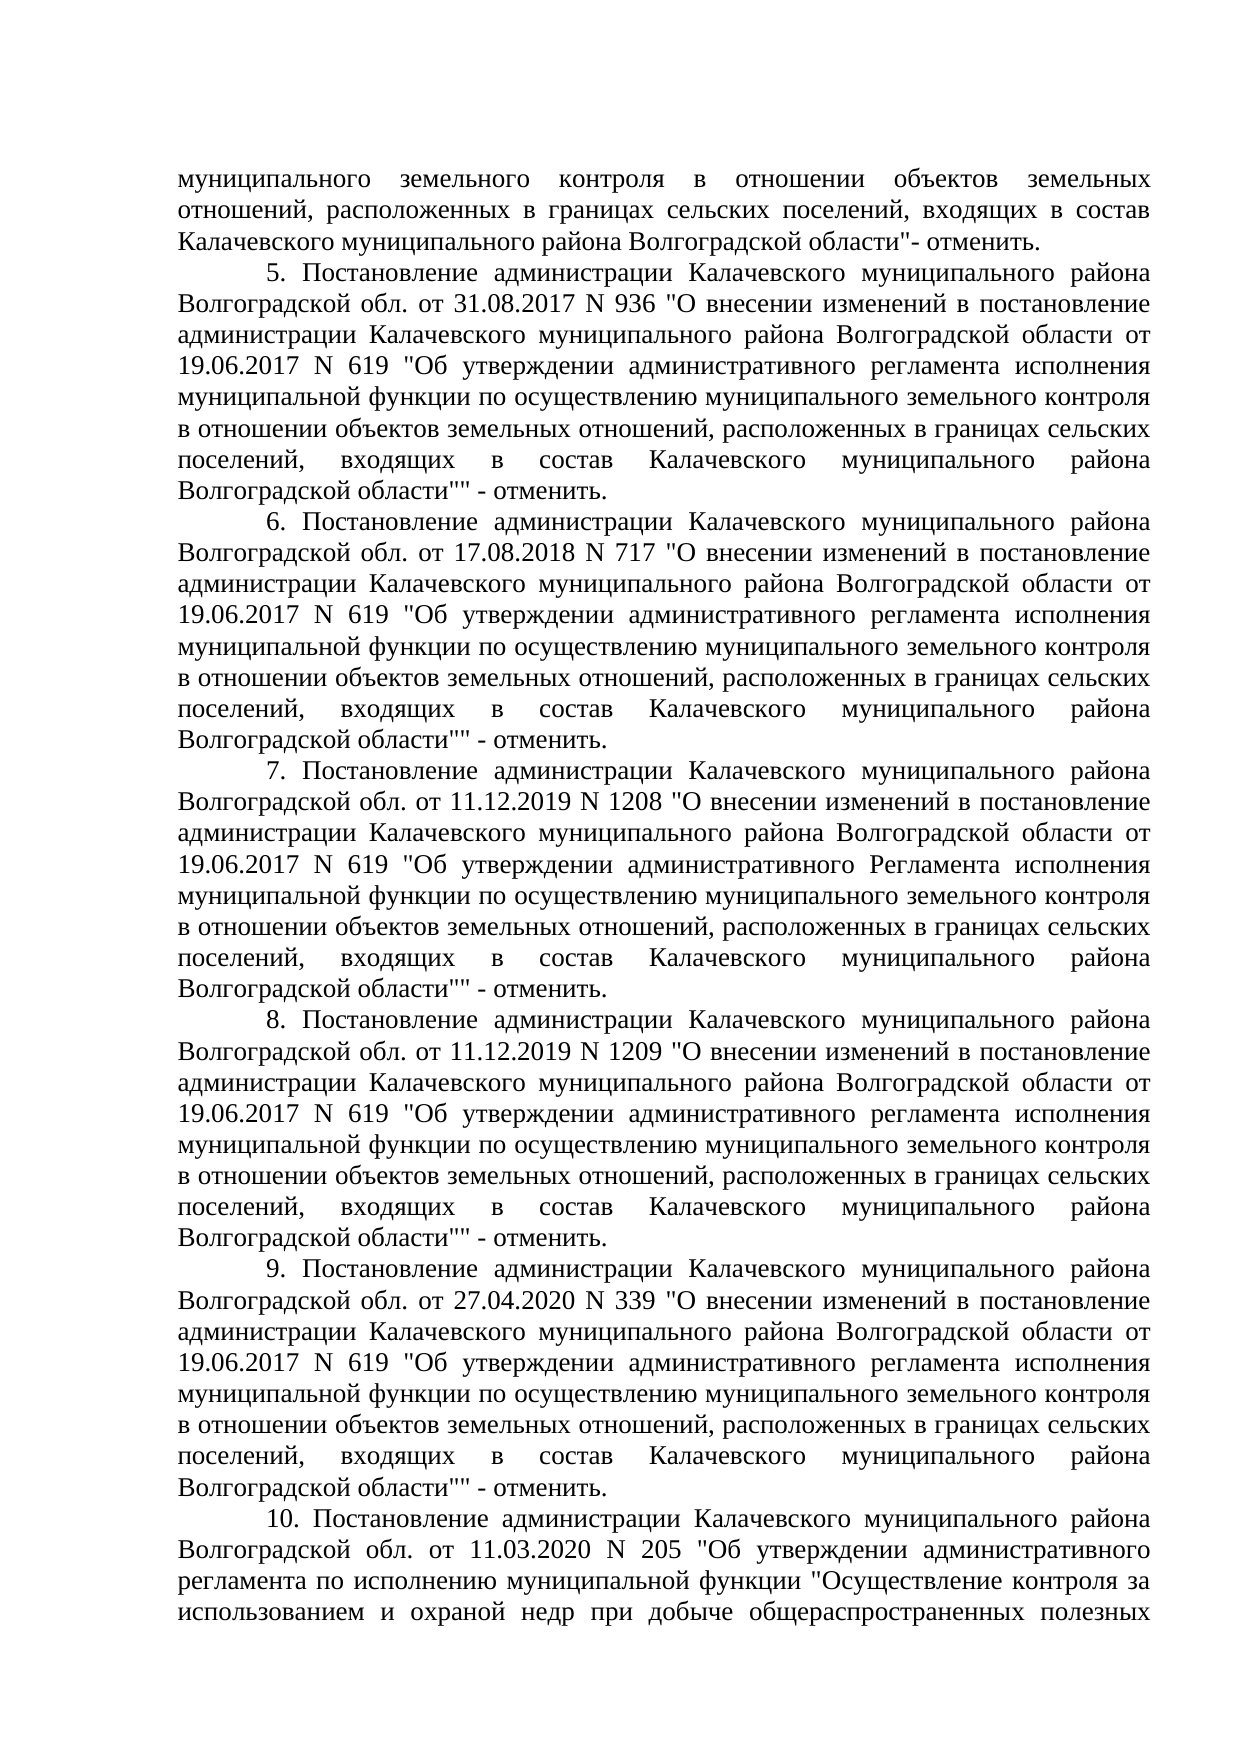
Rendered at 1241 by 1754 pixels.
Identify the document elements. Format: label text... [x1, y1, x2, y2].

text 6. Постановление администрации Калачевского муниципального района Волгоградской обл. от 17.08.2018 N 717 "О внесении изменений в постановление администрации Калачевского муниципального района Волгоградской области от 19.06.2017 N 619 "Об утверждении административного регламента исполнения муниципальной функции по осуществлению муниципального земельного контроля в отношении объектов земельных отношений, расположенных в границах сельских поселений, входящих в состав Калачевского муниципального района Волгоградской области"" - отменить. [177, 505, 1152, 754]
text 8. Постановление администрации Калачевского муниципального района Волгоградской обл. от 11.12.2019 N 1209 "О внесении изменений в постановление администрации Калачевского муниципального района Волгоградской области от 19.06.2017 N 619 "Об утверждении административного регламента исполнения муниципальной функции по осуществлению муниципального земельного контроля в отношении объектов земельных отношений, расположенных в границах сельских поселений, входящих в состав Калачевского муниципального района Волгоградской области"" - отменить. [177, 1003, 1152, 1253]
text 9. Постановление администрации Калачевского муниципального района Волгоградской обл. от 27.04.2020 N 339 "О внесении изменений в постановление администрации Калачевского муниципального района Волгоградской области от 19.06.2017 N 619 "Об утверждении административного регламента исполнения муниципальной функции по осуществлению муниципального земельного контроля в отношении объектов земельных отношений, расположенных в границах сельских поселений, входящих в состав Калачевского муниципального района Волгоградской области"" - отменить. [177, 1253, 1152, 1502]
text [177, 162, 1152, 256]
text 5. Постановление администрации Калачевского муниципального района Волгоградской обл. от 31.08.2017 N 936 "О внесении изменений в постановление администрации Калачевского муниципального района Волгоградской области от 19.06.2017 N 619 "Об утверждении административного регламента исполнения муниципальной функции по осуществлению муниципального земельного контроля в отношении объектов земельных отношений, расположенных в границах сельских поселений, входящих в состав Калачевского муниципального района Волгоградской области"" - отменить. [177, 256, 1152, 505]
text 7. Постановление администрации Калачевского муниципального района Волгоградской обл. от 11.12.2019 N 1208 "О внесении изменений в постановление администрации Калачевского муниципального района Волгоградской области от 19.06.2017 N 619 "Об утверждении административного Регламента исполнения муниципальной функции по осуществлению муниципального земельного контроля в отношении объектов земельных отношений, расположенных в границах сельских поселений, входящих в состав Калачевского муниципального района Волгоградской области"" - отменить. [177, 754, 1152, 1003]
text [177, 1502, 1152, 1626]
